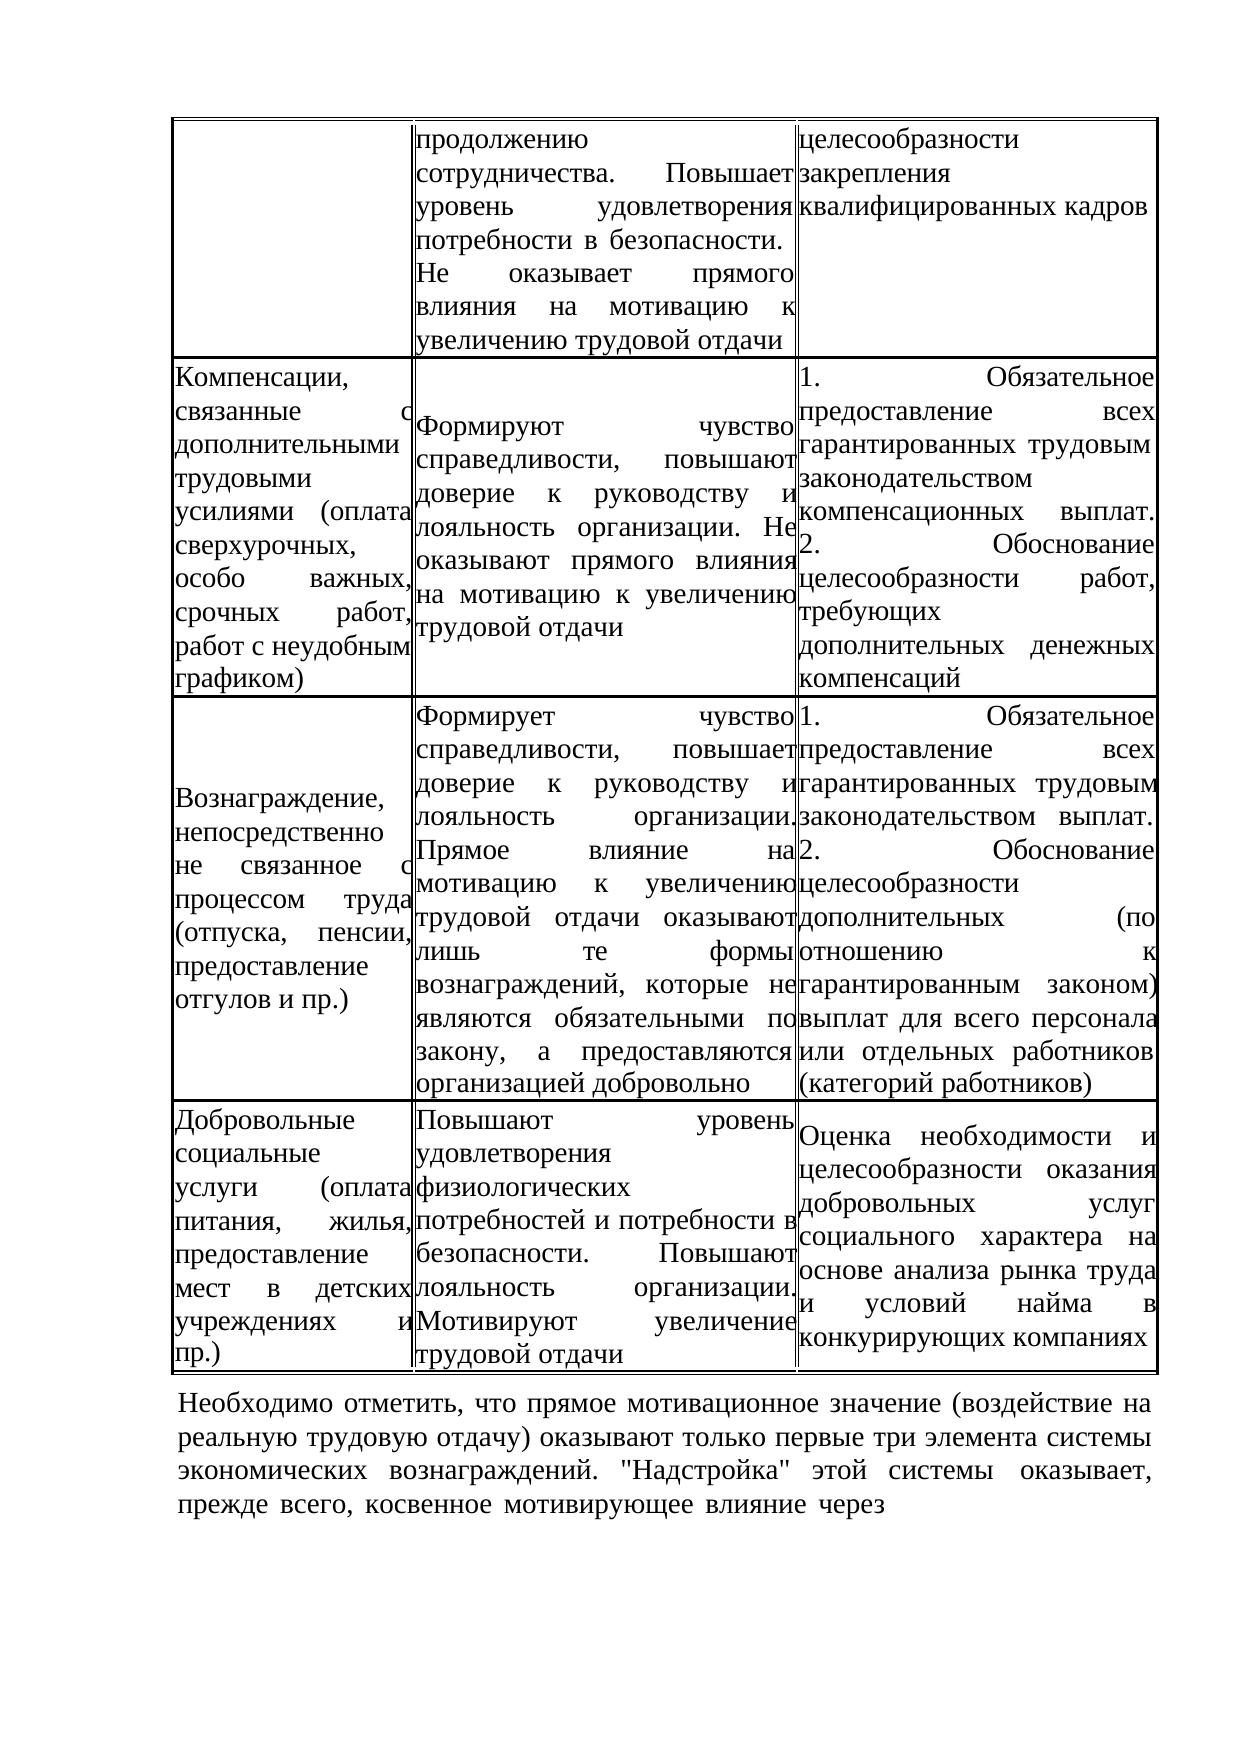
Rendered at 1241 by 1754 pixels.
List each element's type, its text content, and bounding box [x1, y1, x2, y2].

table_cell Повышают уровень удовлетворения физиологических потребностей и потребности в безопасности. Повышают лояльность организации. Мотивируют увеличение трудовой отдачи [414, 1102, 797, 1370]
table_cell Формируют чувство справедливости, повышают доверие к руководству и лояльность организации. Не оказывают прямого влияния на мотивацию к увеличению трудовой отдачи [416, 359, 795, 695]
table_cell Оценка необходимости и целесообразности оказания добровольных услуг социального характера на основе анализа рынка труда и условий найма в конкурирующих компаниях [797, 1102, 1156, 1370]
table_cell Добровольные социальные услуги (оплата питания, жилья, предоставление мест в детских учреждениях и пр.) [174, 1102, 414, 1370]
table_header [797, 121, 1156, 356]
table_cell Обязательное предоставление всех гарантированных трудовым законодательством компенсационных выплат. Обоснование целесообразности работ, требующих дополнительных денежных компенсаций [799, 359, 1156, 695]
table_cell Обязательное предоставление всех гарантированных трудовым законодательством выплат. Обоснование целесообразности дополнительных (по отношению к гарантированным законом) выплат для всего персонала или отдельных работников (категорий работников) [799, 698, 1156, 1099]
table_header выслугу лет [174, 118, 414, 356]
table_cell Формирует чувство справедливости, повышает доверие к руководству и лояльность организации. Прямое влияние на мотивацию к увеличению трудовой отдачи оказывают лишь те формы вознаграждений, которые не являются обязательными по закону, а предоставляются организацией добровольно [416, 698, 795, 1099]
table_cell Вознаграждение, непосредственно не связанное с процессом труда (отпуска, пенсии, предоставление отгулов и пр.) [174, 698, 411, 1099]
table_cell Компенсации, связанные с дополнительными трудовыми усилиями (оплата сверхурочных, особо важных, срочных работ, работ с неудобным графиком) [174, 359, 411, 695]
text Необходимо отметить, что прямое мотивационное значение (воздействие на реальную трудовую отдачу) оказывают только первые три элемента системы экономических вознаграждений. "Надстройка" этой системы оказывает, прежде всего, косвенное мотивирующее влияние через [177, 1385, 1152, 1519]
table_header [414, 118, 797, 356]
